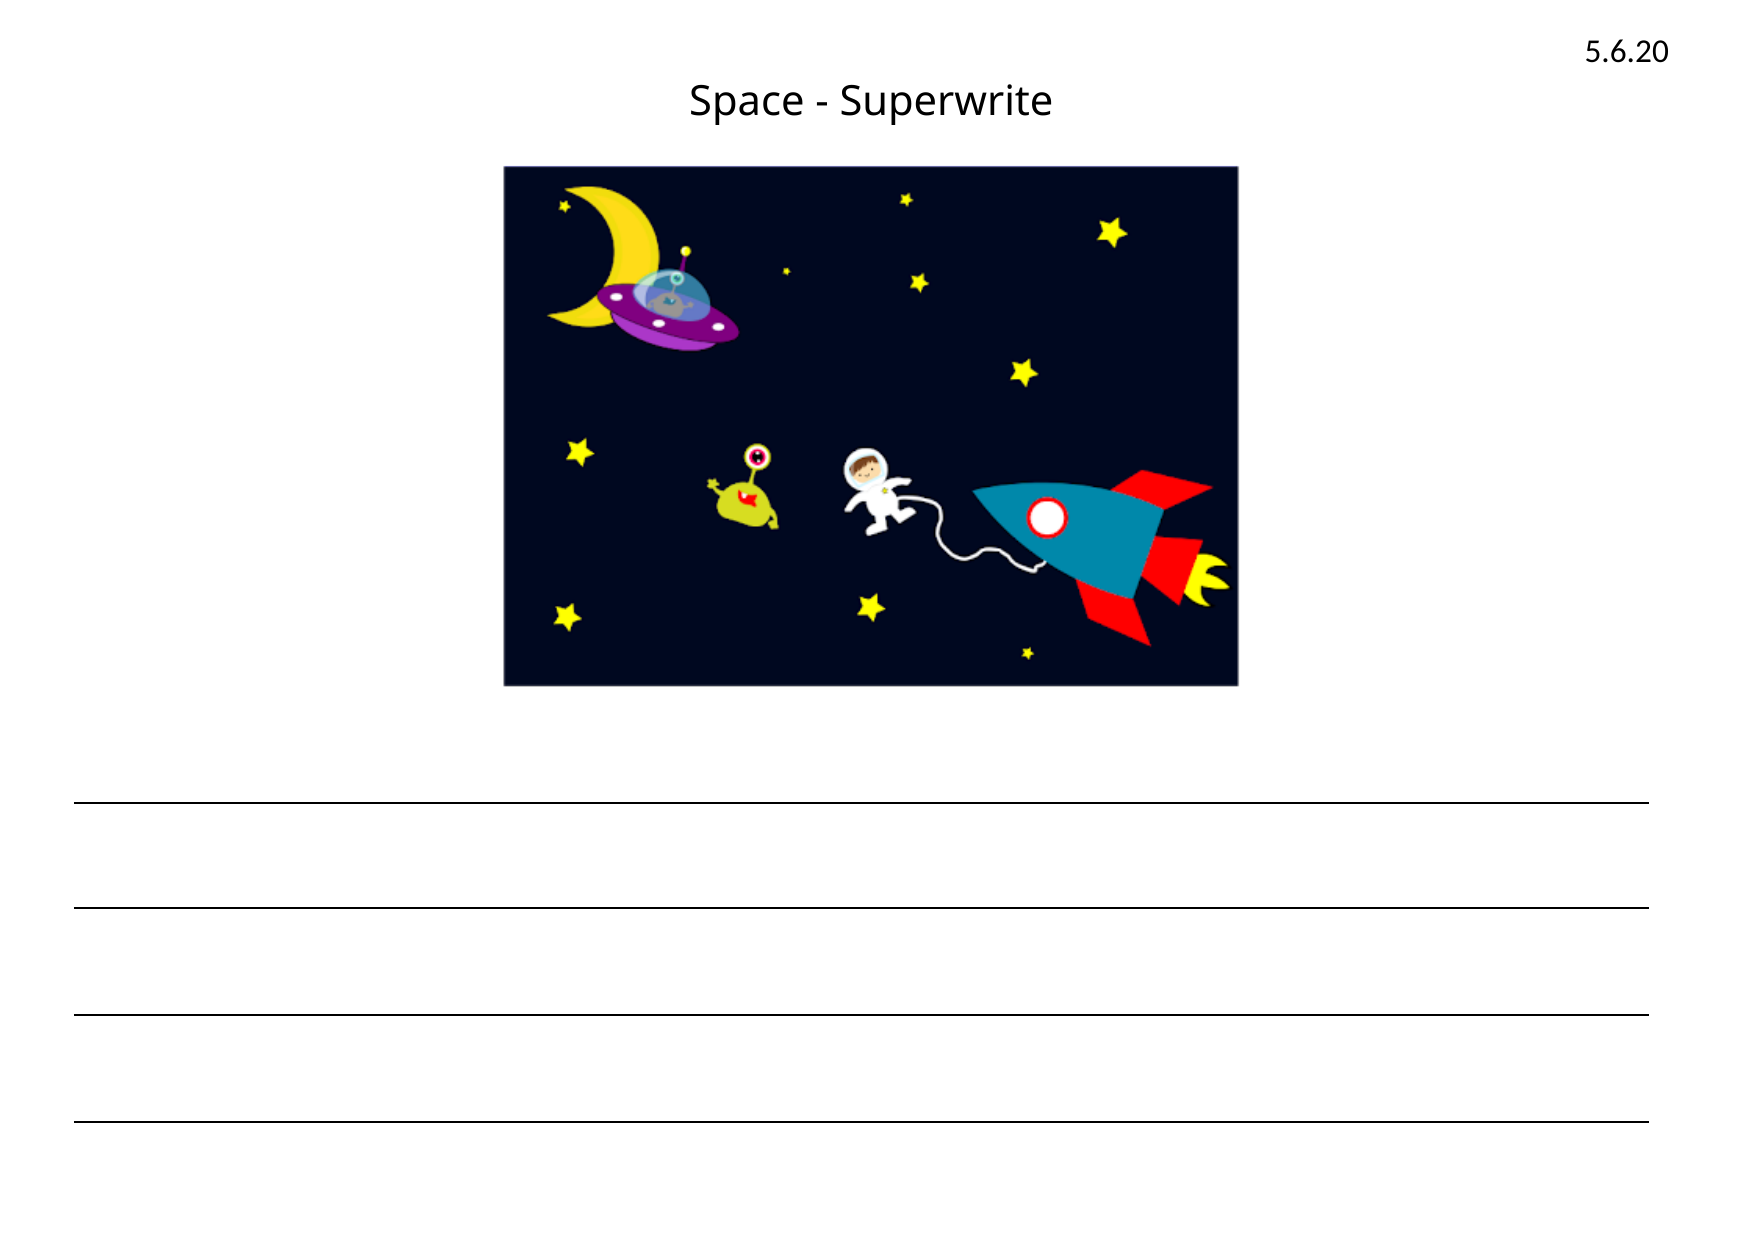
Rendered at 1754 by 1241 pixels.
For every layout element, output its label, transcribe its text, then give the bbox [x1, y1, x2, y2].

text Space - Superwrite [74, 70, 1668, 127]
picture [471, 143, 1272, 710]
